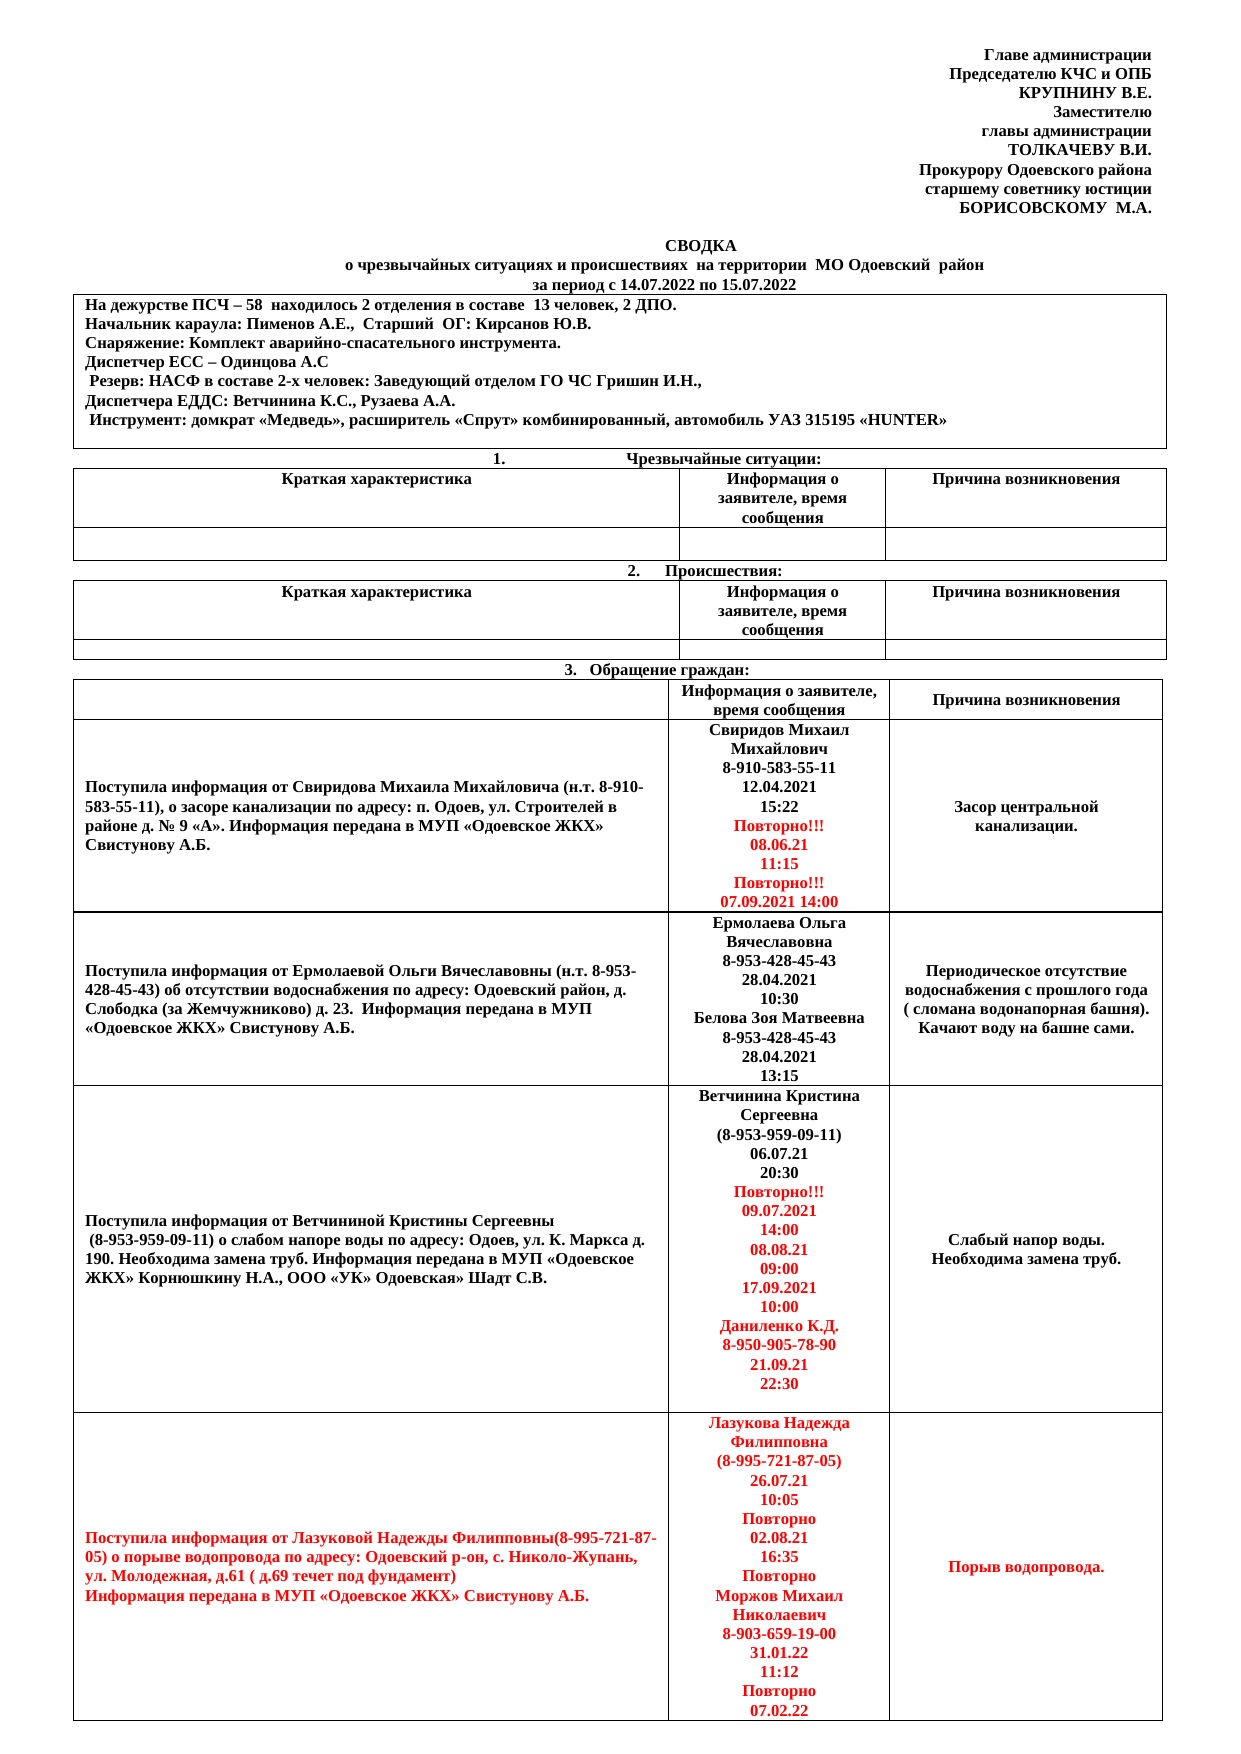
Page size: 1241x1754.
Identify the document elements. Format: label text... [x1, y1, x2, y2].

table_cell Свиридов Михаил Михайлович 8-910-583-55-11 12.04.2021 15:22 Повторно!!! 08.06.21 11:15 Повторно!!! 07.09.2021 14:00 [669, 720, 889, 911]
text старшему советнику юстиции [177, 178, 1152, 198]
text Прокурору Одоевского района [177, 159, 1152, 178]
table_header [74, 680, 668, 719]
table_cell Периодическое отсутствие водоснабжения с прошлого года ( сломана водонапорная башня). Качают воду на башне сами. [890, 913, 1162, 1085]
table_cell [886, 640, 1166, 659]
table_cell Ветчинина Кристина Сергеевна (8-953-959-09-11) 06.07.21 20:30 Повторно!!! 09.07.2021 14:00 08.08.21 09:00 17.09.2021 10:00 Даниленко К.Д. 8-950-905-78-90 21.09.21 22:30 [669, 1086, 889, 1412]
table_cell Засор центральной канализации. [890, 720, 1162, 911]
text Главе администрации [177, 44, 1152, 63]
table_cell Ермолаева Ольга Вячеславовна 8-953-428-45-43 28.04.2021 10:30 Белова Зоя Матвеевна 8-953-428-45-43 28.04.2021 13:15 [669, 913, 889, 1085]
table_cell Поступила информация от Лазуковой Надежды Филипповны(8-995-721-87-05) о порыве водопровода по адресу: Одоевский р-он, с. Николо-Жупань, ул. Молодежная, д.61 ( д.69 течет под фундамент) Информация передана в МУП «Одоевское ЖКХ» Свистунову А.Б. [74, 1413, 668, 1719]
text ТОЛКАЧЕВУ В.И. [177, 140, 1152, 159]
text о чрезвычайных ситуациях и происшествиях на территории МО Одоевский район [177, 255, 1152, 274]
table_header Краткая характеристика [74, 581, 679, 639]
table_cell [74, 528, 679, 560]
text за период с 14.07.2022 по 15.07.2022 [177, 274, 1152, 293]
text 3. Обращение граждан: [162, 660, 1152, 679]
table_header Причина возникновения [886, 581, 1166, 639]
table_cell [680, 640, 885, 659]
table_header Информация о заявителе, время сообщения [669, 680, 889, 719]
table_header Информация о заявителе, время сообщения [680, 581, 885, 639]
table_cell [886, 528, 1166, 560]
table_header На дежурстве ПСЧ – 58 находилось 2 отделения в составе 13 человек, 2 ДПО. Начальник караула: Пименов А.Е., Старший ОГ: Кирсанов Ю.В. Снаряжение: Комплект аварийно-спасательного инструмента. Диспетчер ЕСС – Одинцова А.С Резерв: НАСФ в составе 2-х человек: Заведующий отделом ГО ЧС Гришин И.Н., Диспетчера ЕДДС: Ветчинина К.С., Рузаева А.А. Инструмент: домкрат «Медведь», расширитель «Спрут» комбинированный, автомобиль УАЗ 315195 «HUNTER» [74, 295, 1166, 448]
text главы администрации [177, 121, 1152, 140]
text Председателю КЧС и ОПБ [177, 63, 1152, 83]
table_header Причина возникновения [890, 680, 1162, 719]
list Чрезвычайные ситуации: [162, 449, 1152, 468]
text Заместителю [177, 102, 1152, 121]
table_cell Поступила информация от Ермолаевой Ольги Вячеславовны (н.т. 8-953-428-45-43) об отсутствии водоснабжения по адресу: Одоевский район, д. Слободка (за Жемчужниково) д. 23. Информация передана в МУП «Одоевское ЖКХ» Свистунову А.Б. [74, 913, 668, 1085]
table_header Причина возникновения [886, 469, 1166, 527]
table_cell Слабый напор воды. Необходима замена труб. [890, 1086, 1162, 1412]
table_cell Поступила информация от Ветчининой Кристины Сергеевны (8-953-959-09-11) о слабом напоре воды по адресу: Одоев, ул. К. Маркса д. 190. Необходима замена труб. Информация передана в МУП «Одоевское ЖКХ» Корнюшкину Н.А., ООО «УК» Одоевская» Шадт С.В. [74, 1086, 668, 1412]
text СВОДКА [177, 236, 1152, 255]
text БОРИСОВСКОМУ М.А. [177, 198, 1152, 217]
table_header Информация о заявителе, время сообщения [680, 469, 885, 527]
table_cell Порыв водопровода. [890, 1413, 1162, 1719]
table_header Краткая характеристика [74, 469, 679, 527]
table_cell Поступила информация от Свиридова Михаила Михайловича (н.т. 8-910-583-55-11), о засоре канализации по адресу: п. Одоев, ул. Строителей в районе д. № 9 «А». Информация передана в МУП «Одоевское ЖКХ» Свистунову А.Б. [74, 720, 668, 911]
table_cell Лазукова Надежда Филипповна (8-995-721-87-05) 26.07.21 10:05 Повторно 02.08.21 16:35 Повторно Моржов Михаил Николаевич 8-903-659-19-00 31.01.22 11:12 Повторно 07.02.22 [669, 1413, 889, 1719]
list Происшествия: [258, 561, 1152, 580]
table_cell [680, 528, 885, 560]
text КРУПНИНУ В.Е. [177, 83, 1152, 102]
table_cell [74, 640, 679, 659]
